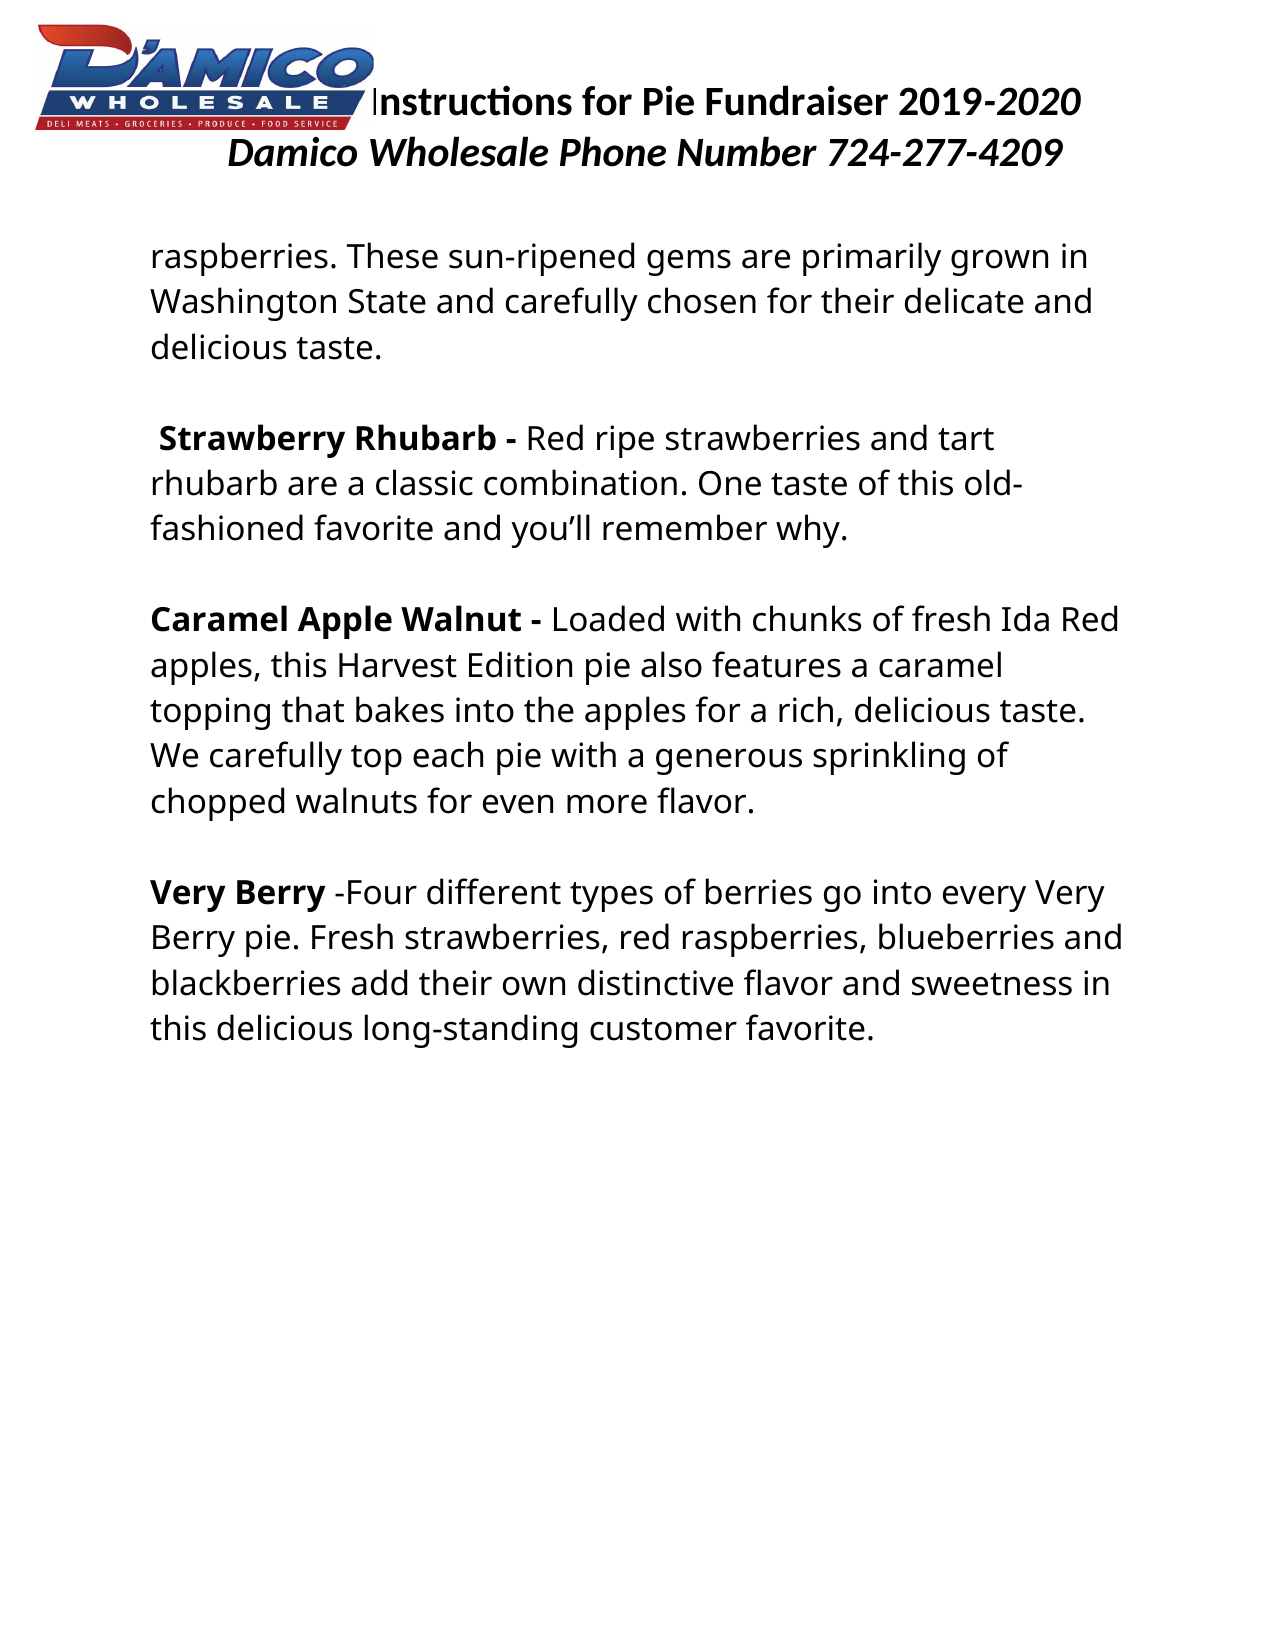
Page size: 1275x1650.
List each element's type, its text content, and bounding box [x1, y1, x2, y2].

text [150, 233, 1125, 369]
text Caramel Apple Walnut - Loaded with chunks of fresh Ida Red apples, this Harvest Edition pie also features a caramel topping that bakes into the apples for a rich, delicious taste. We carefully top each pie with a generous sprinkling of chopped walnuts for even more flavor. [150, 596, 1125, 823]
text Very Berry -Four different types of berries go into every Very Berry pie. Fresh strawberries, red raspberries, blueberries and blackberries add their own distinctive flavor and sweetness in this delicious long-standing customer favorite. [150, 868, 1125, 1050]
picture [32, 23, 374, 130]
text Strawberry Rhubarb - Red ripe strawberries and tart rhubarb are a classic combination. One taste of this old-fashioned favorite and you’ll remember why. [150, 414, 1125, 551]
